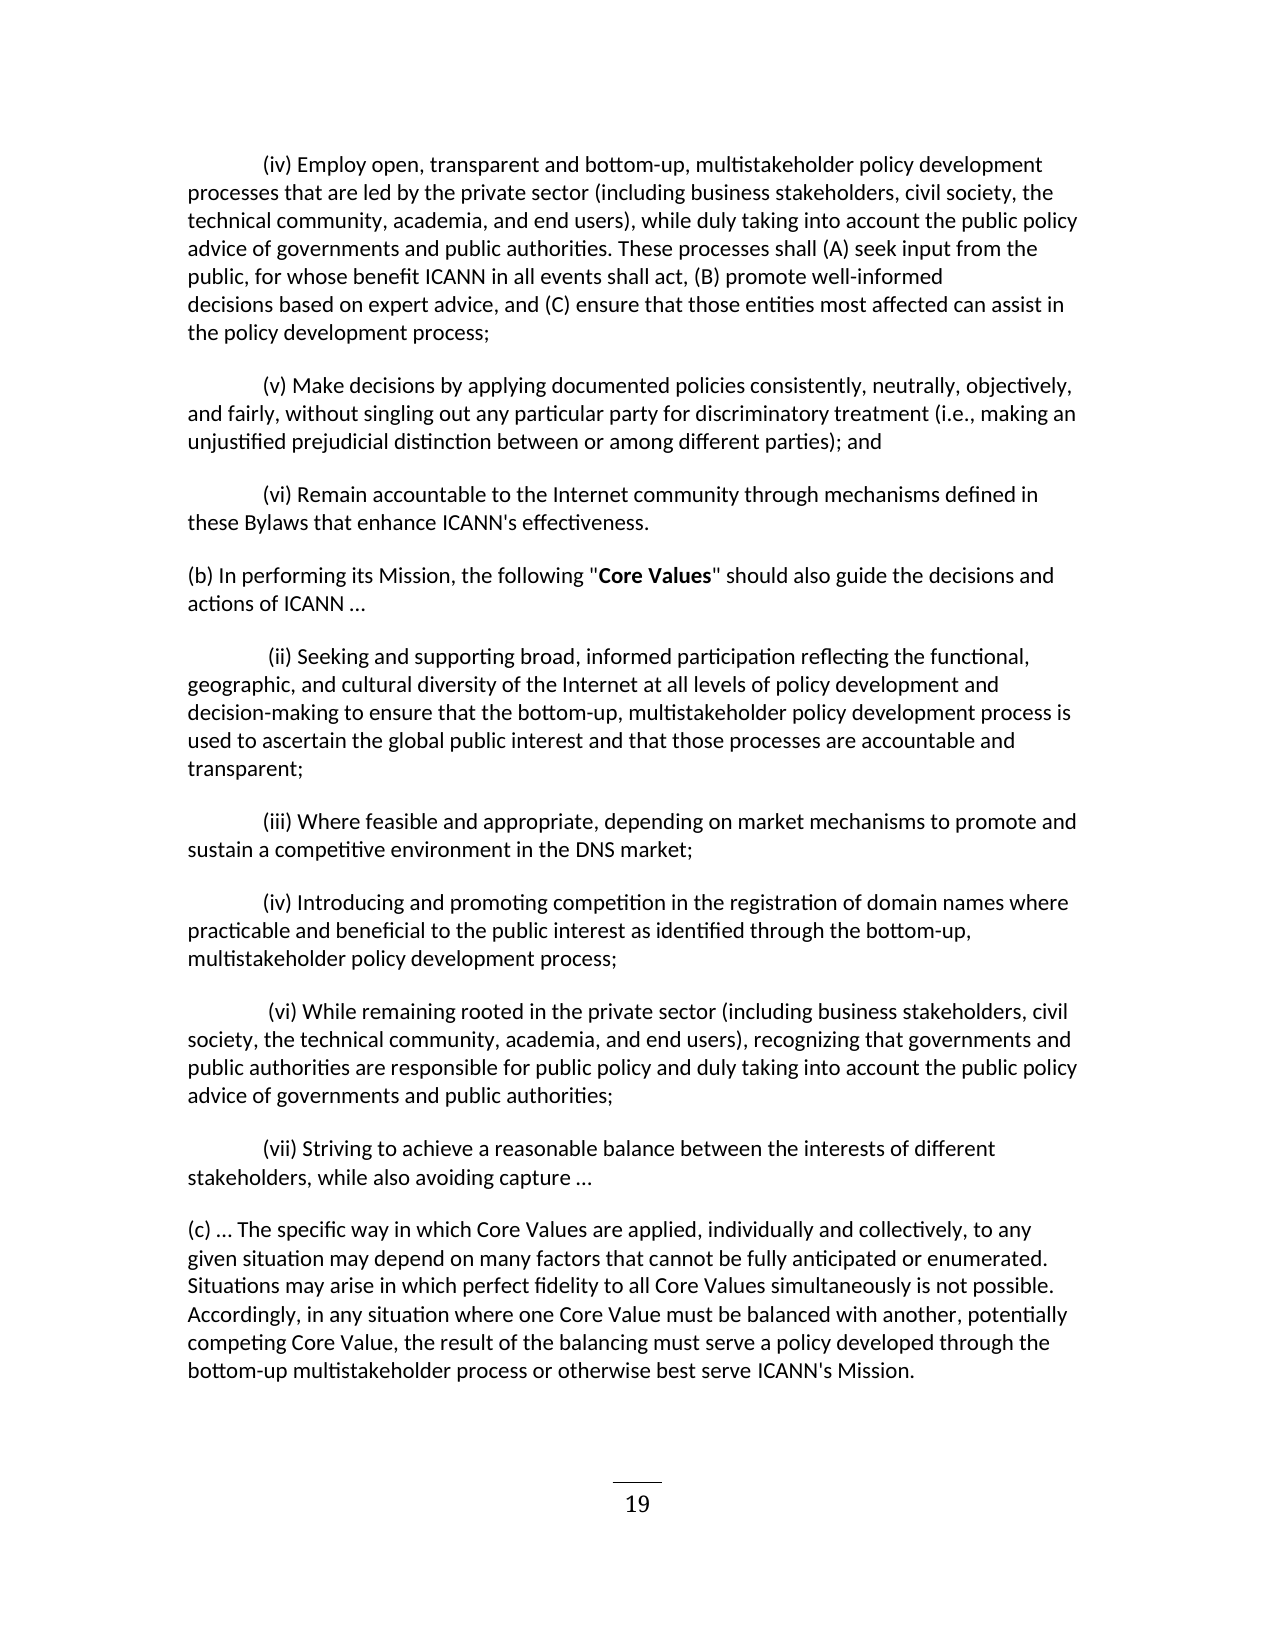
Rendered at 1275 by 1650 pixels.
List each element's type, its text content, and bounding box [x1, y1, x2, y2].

text (vi) While remaining rooted in the private sector (including business stakeholders, civil society, the technical community, academia, and end users), recognizing that governments and public authorities are responsible for public policy and duly taking into account the public policy advice of governments and public authorities; [187, 997, 1087, 1109]
text (b) In performing its Mission, the following "Core Values" should also guide the decisions and actions of ICANN … [187, 561, 1087, 617]
text (v) Make decisions by applying documented policies consistently, neutrally, objectively, and fairly, without singling out any particular party for discriminatory treatment (i.e., making an unjustified prejudicial distinction between or among different parties); and [187, 371, 1087, 455]
text (iv) Introducing and promoting competition in the registration of domain names where practicable and beneficial to the public interest as identified through the bottom-up, multistakeholder policy development process; [187, 888, 1087, 972]
text (ii) Seeking and supporting broad, informed participation reflecting the functional, geographic, and cultural diversity of the Internet at all levels of policy development and decision-making to ensure that the bottom-up, multistakeholder policy development process is used to ascertain the global public interest and that those processes are accountable and transparent; [187, 642, 1087, 782]
text (vii) Striving to achieve a reasonable balance between the interests of different stakeholders, while also avoiding capture … [187, 1134, 1087, 1191]
text (c) … The specific way in which Core Values are applied, individually and collectively, to any given situation may depend on many factors that cannot be fully anticipated or enumerated. Situations may arise in which perfect fidelity to all Core Values simultaneously is not possible. Accordingly, in any situation where one Core Value must be balanced with another, potentially competing Core Value, the result of the balancing must serve a policy developed through the bottom-up multistakeholder process or otherwise best serve ICANN's Mission. [187, 1216, 1087, 1384]
text (iii) Where feasible and appropriate, depending on market mechanisms to promote and sustain a competitive environment in the DNS market; [187, 807, 1087, 863]
text (vi) Remain accountable to the Internet community through mechanisms defined in these Bylaws that enhance ICANN's effectiveness. [187, 480, 1087, 536]
text (iv) Employ open, transparent and bottom-up, multistakeholder policy development processes that are led by the private sector (including business stakeholders, civil society, the technical community, academia, and end users), while duly taking into account the public policy advice of governments and public authorities. These processes shall (A) seek input from the public, for whose benefit ICANN in all events shall act, (B) promote well-informed decisions based on expert advice, and (C) ensure that those entities most affected can assist in the policy development process; [187, 150, 1087, 346]
